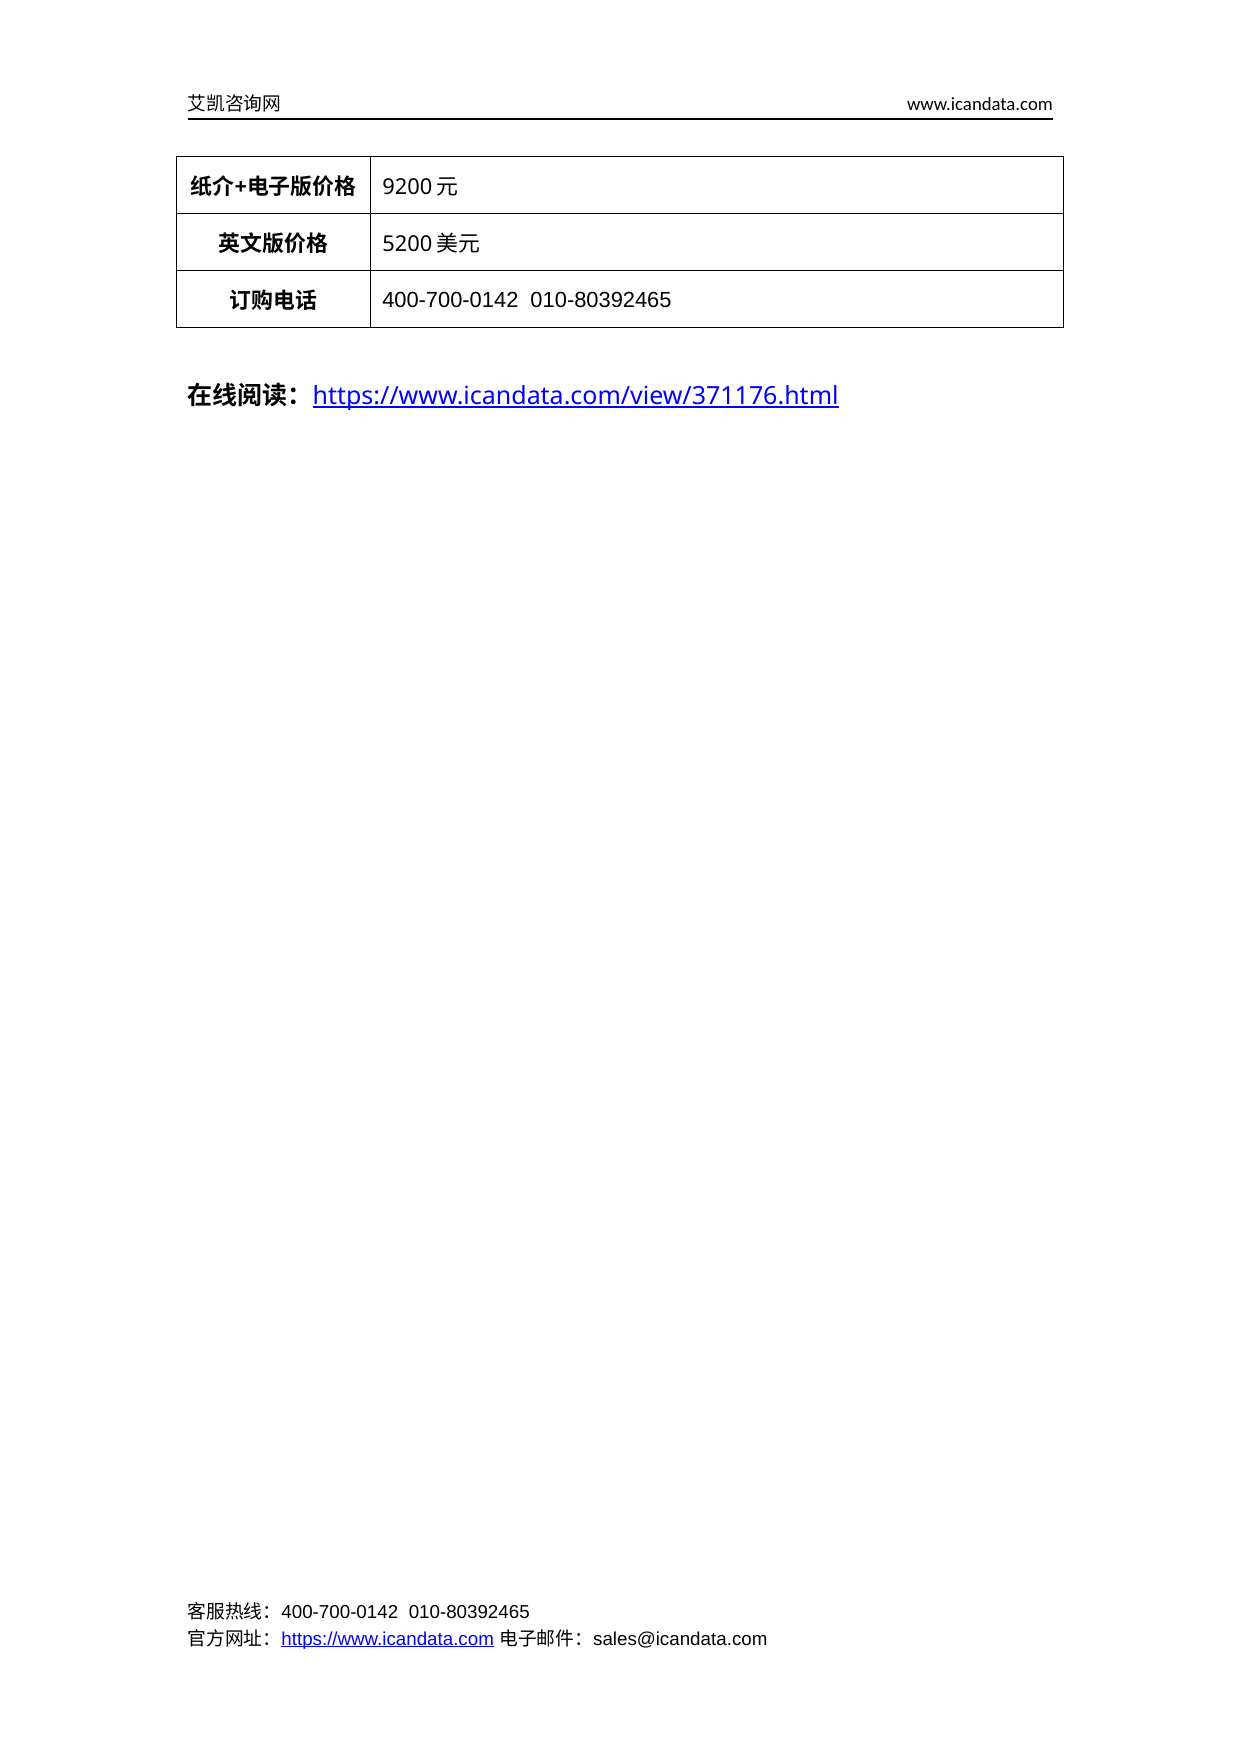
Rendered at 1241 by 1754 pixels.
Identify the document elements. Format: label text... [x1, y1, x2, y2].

table_cell 英文版价格 [177, 214, 370, 270]
table_cell 订购电话 [177, 271, 370, 327]
table_cell 400-700-0142 010-80392465 [371, 271, 1063, 327]
text 在线阅读：https://www.icandata.com/view/371176.html [187, 361, 1053, 426]
table_cell 5200美元 [371, 214, 1063, 270]
table_cell 纸介+电子版价格 [177, 157, 370, 213]
table_cell 9200元 [371, 157, 1063, 213]
